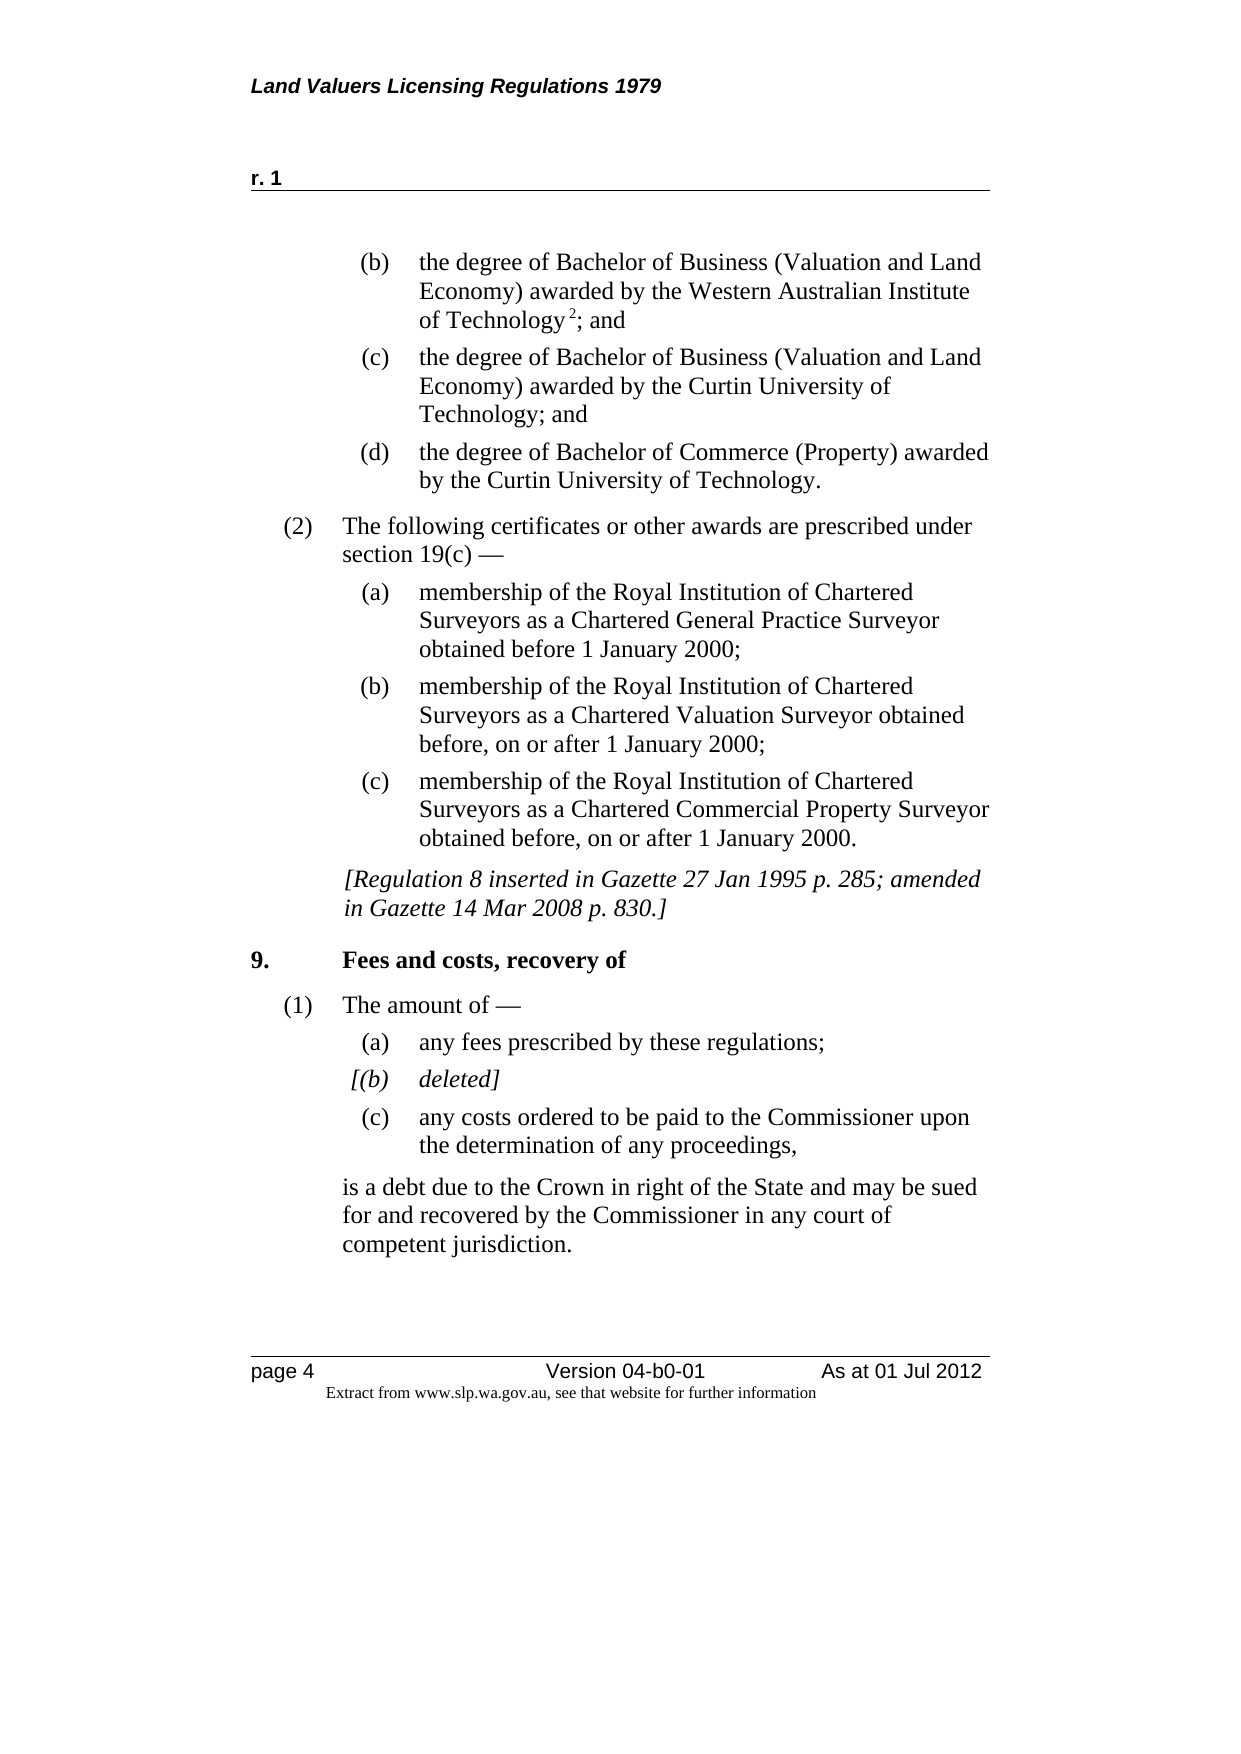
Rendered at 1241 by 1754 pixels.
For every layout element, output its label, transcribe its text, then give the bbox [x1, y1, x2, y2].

text (c) any costs ordered to be paid to the Commissioner upon the determination of any proceedings, [251, 1102, 990, 1159]
subtitle 9. Fees and costs, recovery of [251, 945, 990, 974]
text (1) The amount of — [251, 990, 990, 1019]
text (a) membership of the Royal Institution of Chartered Surveyors as a Chartered General Practice Surveyor obtained before 1 January 2000; [251, 577, 990, 663]
text is a debt due to the Crown in right of the State and may be sued for and recovered by the Commissioner in any court of competent jurisdiction. [251, 1172, 990, 1258]
text (c) the degree of Bachelor of Business (Valuation and Land Economy) awarded by the Curtin University of Technology; and [251, 342, 990, 428]
text (a) any fees prescribed by these regulations; [251, 1027, 990, 1056]
text (d) the degree of Bachelor of Commerce (Property) awarded by the Curtin University of Technology. [251, 437, 990, 494]
text (b) membership of the Royal Institution of Chartered Surveyors as a Chartered Valuation Surveyor obtained before, on or after 1 January 2000; [251, 671, 990, 757]
text (2) The following certificates or other awards are prescribed under section 19(c) — [251, 511, 990, 568]
text (c) membership of the Royal Institution of Chartered Surveyors as a Chartered Commercial Property Surveyor obtained before, on or after 1 January 2000. [251, 766, 990, 852]
text [Regulation 8 inserted in Gazette 27 Jan 1995 p. 285; amended in Gazette 14 Mar 2008 p. 830.] [251, 864, 990, 922]
text [(b) deleted] [251, 1064, 990, 1093]
text (b) the degree of Bachelor of Business (Valuation and Land Economy) awarded by the Western Australian Institute of Technology 2; and [251, 247, 990, 334]
